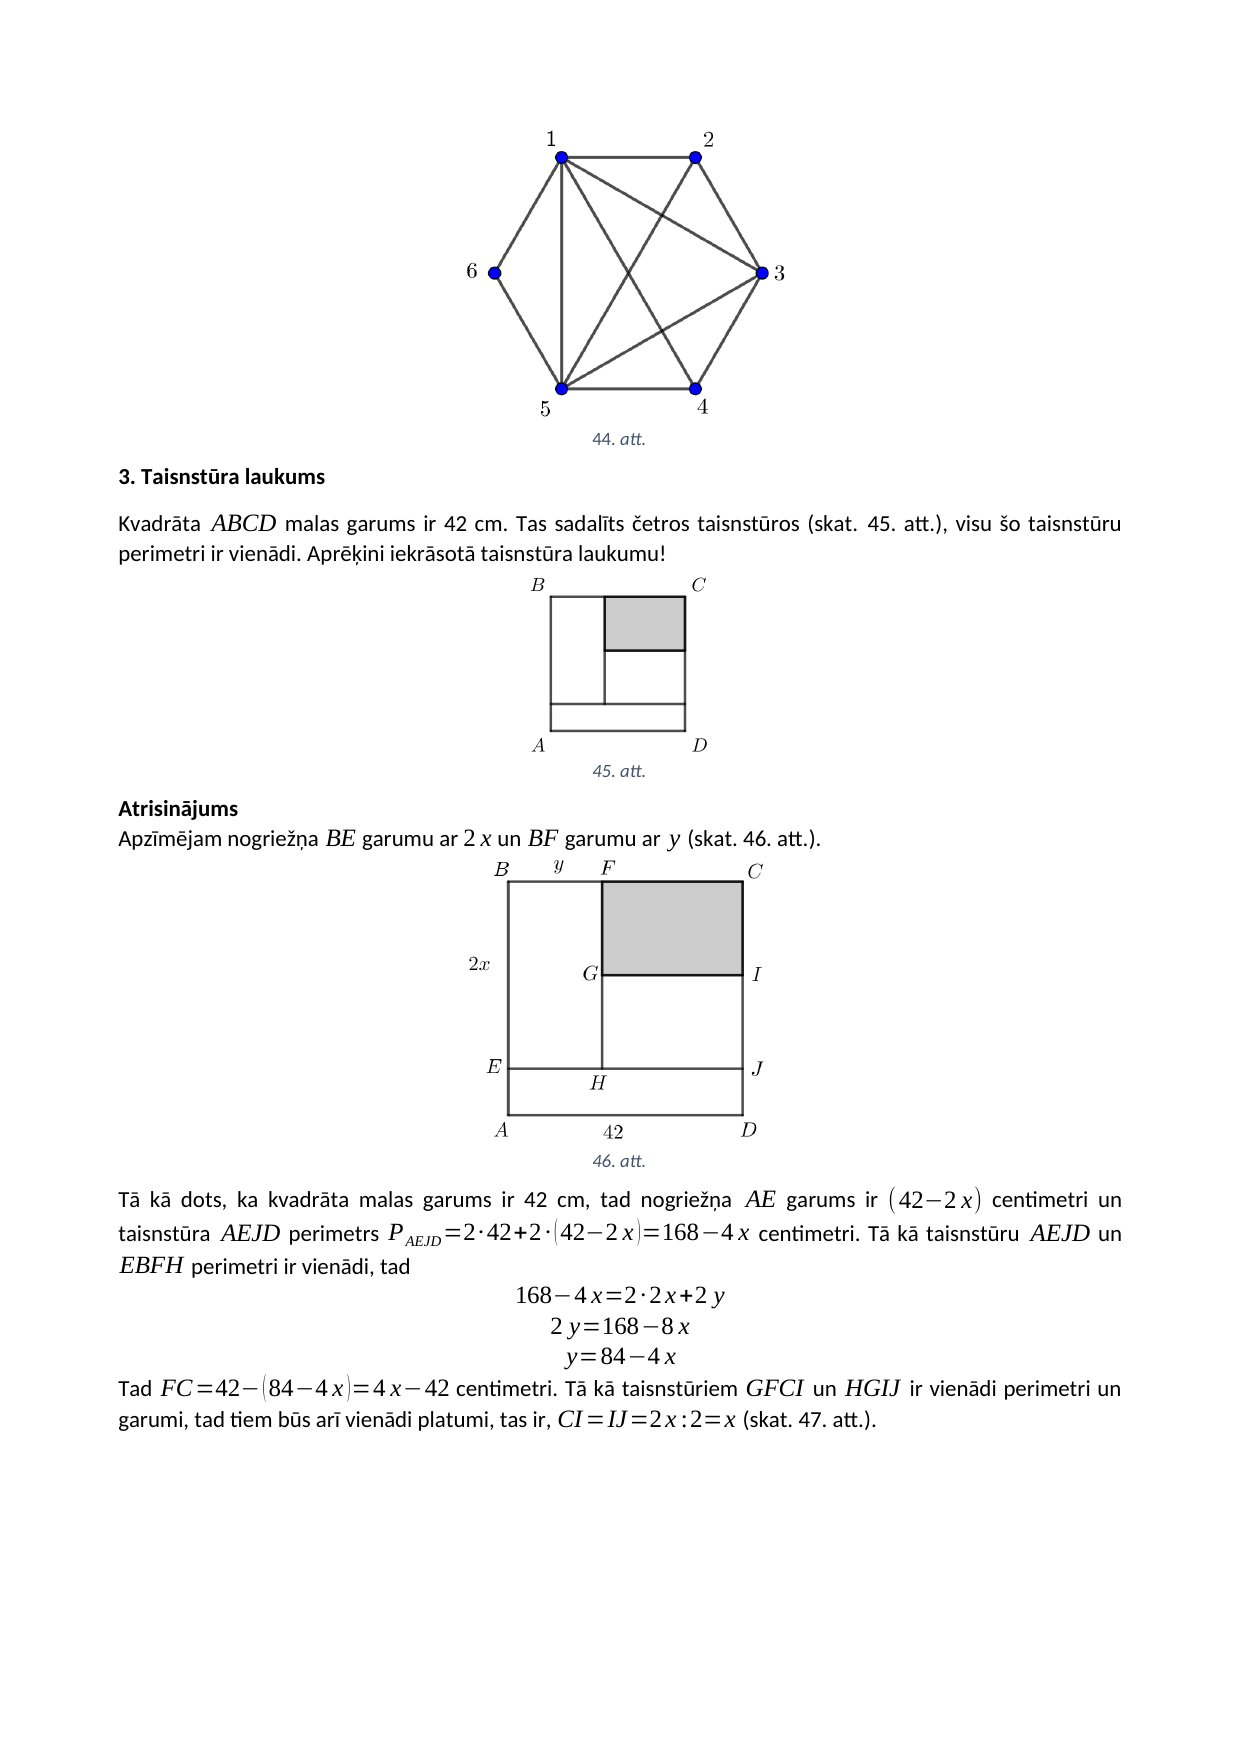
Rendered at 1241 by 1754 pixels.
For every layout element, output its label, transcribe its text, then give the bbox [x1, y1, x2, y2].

text Apzīmējam nogriežņa garumu ar un garumu ar (skat. 46. att.). [118, 824, 1122, 852]
text Tā kā dots, ka kvadrāta malas garums ir 42 cm, tad nogriežņa garums ir centimetri un taisnstūra perimetrs centimetri. Tā kā taisnstūru un perimetri ir vienādi, tad [118, 1184, 1122, 1280]
text Tad centimetri. Tā kā taisnstūriem un ir vienādi perimetri un garumi, tad tiem būs arī vienādi platumi, tas ir, (skat. 47. att.). [118, 1373, 1122, 1433]
picture [524, 569, 717, 759]
text Kvadrāta malas garums ir 42 cm. Tas sadalīts četros taisnstūros (skat. 45. att.), visu šo taisnstūru perimetri ir vienādi. Aprēķini iekrāsotā taisnstūra laukumu! [118, 509, 1122, 568]
text Atrisinājums [118, 794, 1122, 822]
picture [446, 118, 795, 425]
text 45. att. [118, 759, 1122, 782]
text 46. att. [118, 1149, 1122, 1172]
text 3. Taisnstūra laukums [118, 462, 1122, 491]
text 44. att. [118, 427, 1122, 450]
picture [465, 854, 775, 1147]
